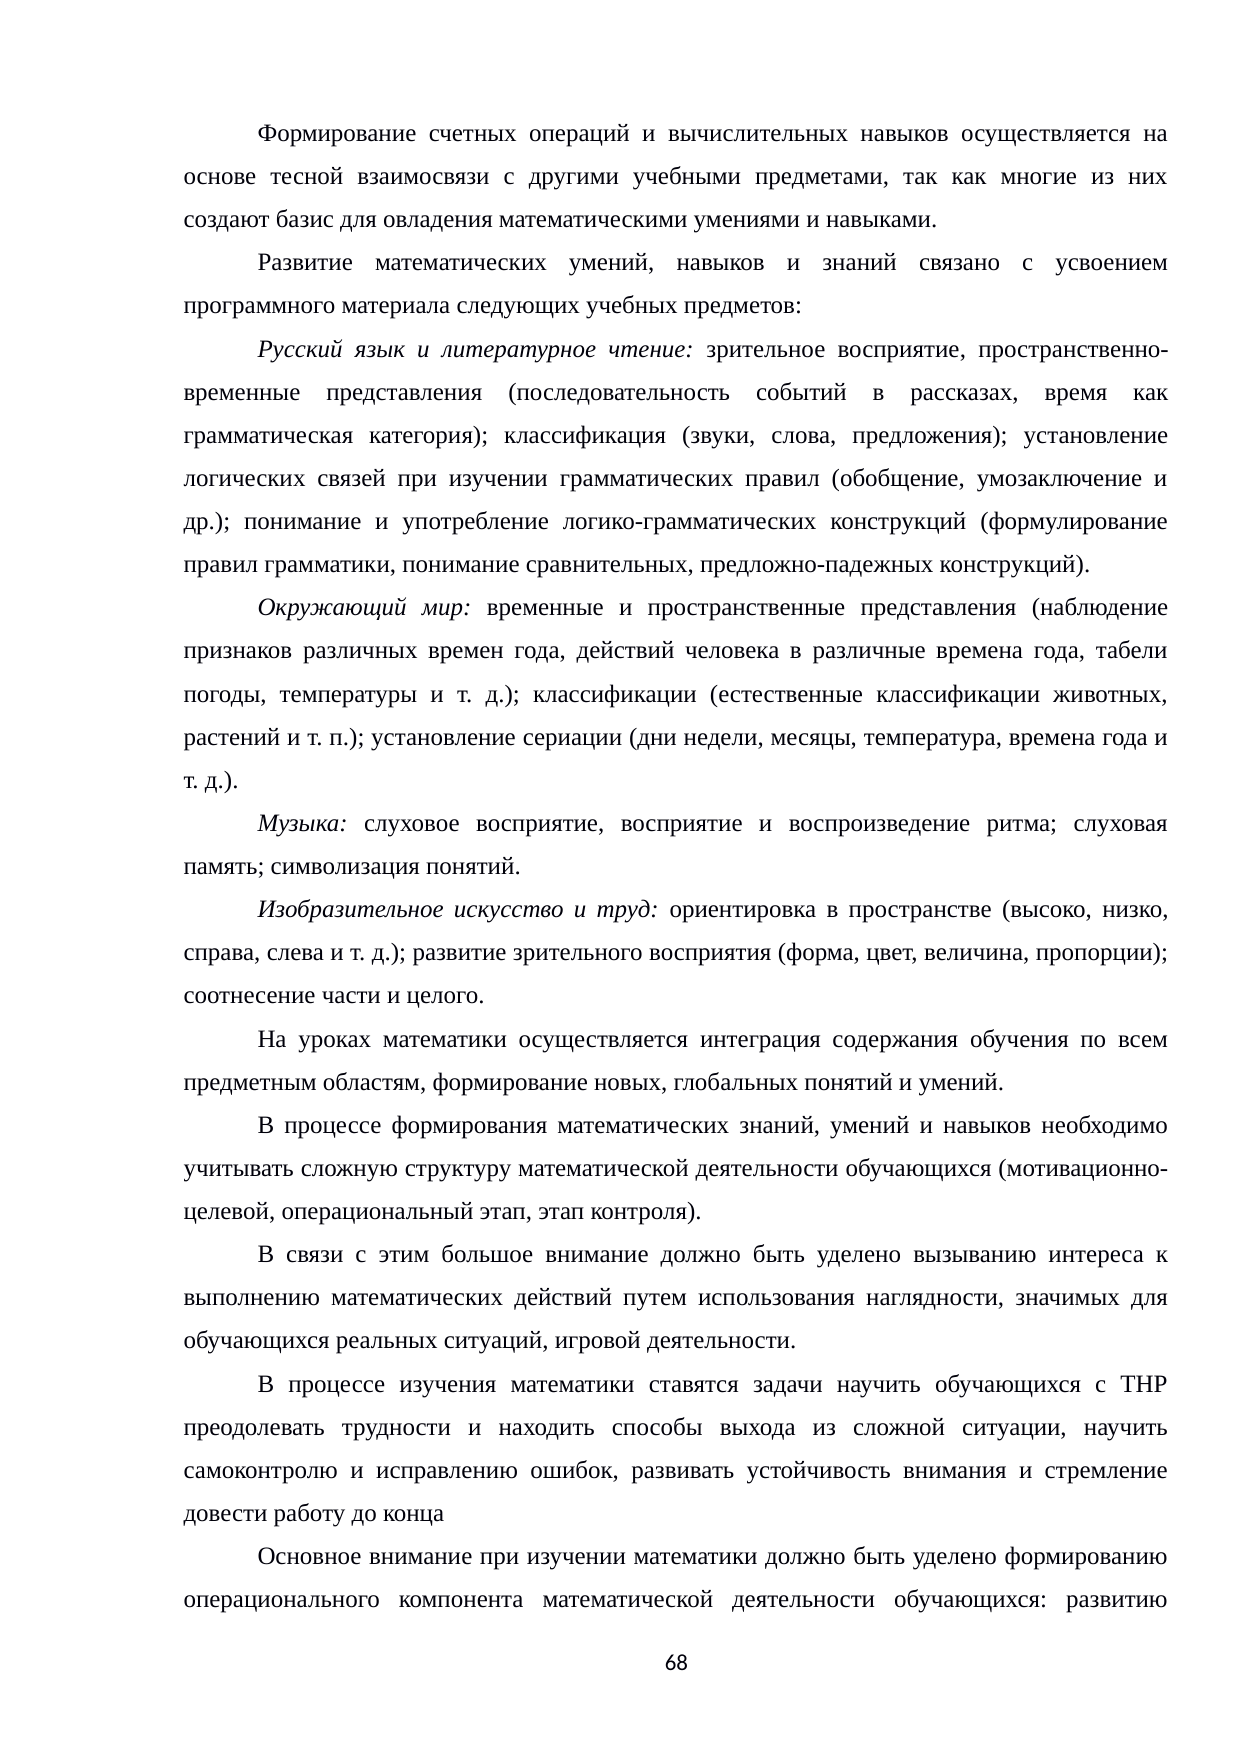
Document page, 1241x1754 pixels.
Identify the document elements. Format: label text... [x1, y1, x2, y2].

text Музыка: слуховое восприятие, восприятие и воспроизведение ритма; слуховая память; символизация понятий. [183, 808, 1169, 880]
text Изобразительное искусство и труд: ориентировка в пространстве (высоко, низко, справа, слева и т. д.); развитие зрительного восприятия (форма, цвет, величина, пропорции); соотнесение части и целого. [183, 894, 1169, 1009]
text На уроках математики осуществляется интеграция содержания обучения по всем предметным областям, формирование новых, глобальных понятий и умений. [183, 1024, 1169, 1096]
text В процессе изучения математики ставятся задачи научить обучающихся с ТНР преодолевать трудности и находить способы выхода из сложной ситуации, научить самоконтролю и исправлению ошибок, развивать устойчивость внимания и стремление довести работу до конца [183, 1369, 1169, 1527]
text Окружающий мир: временные и пространственные представления (наблюдение признаков различных времен года, действий человека в различные времена года, табели погоды, температуры и т. д.); классификации (естественные классификации животных, растений и т. п.); установление сериации (дни недели, месяцы, температура, времена года и т. д.). [183, 592, 1169, 794]
text В процессе формирования математических знаний, умений и навыков необходимо учитывать сложную структуру математической деятельности обучающихся (мотивационно-целевой, операциональный этап, этап контроля). [183, 1110, 1169, 1225]
text Формирование счетных операций и вычислительных навыков осуществляется на основе тесной взаимосвязи с другими учебными предметами, так как многие из них создают базис для овладения математическими умениями и навыками. [183, 118, 1169, 233]
text В связи с этим большое внимание должно быть уделено вызыванию интереса к выполнению математических действий путем использования наглядности, значимых для обучающихся реальных ситуаций, игровой деятельности. [183, 1239, 1169, 1354]
text Развитие математических умений, навыков и знаний связано с усвоением программного материала следующих учебных предметов: [183, 247, 1169, 319]
text Русский язык и литературное чтение: зрительное восприятие, пространственно-временные представления (последовательность событий в рассказах, время как грамматическая категория); классификация (звуки, слова, предложения); установление логических связей при изучении грамматических правил (обобщение, умозаключение и др.); понимание и употребление логико-грамматических конструкций (формулирование правил грамматики, понимание сравнительных, предложно-падежных конструкций). [183, 334, 1169, 578]
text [183, 1541, 1169, 1613]
